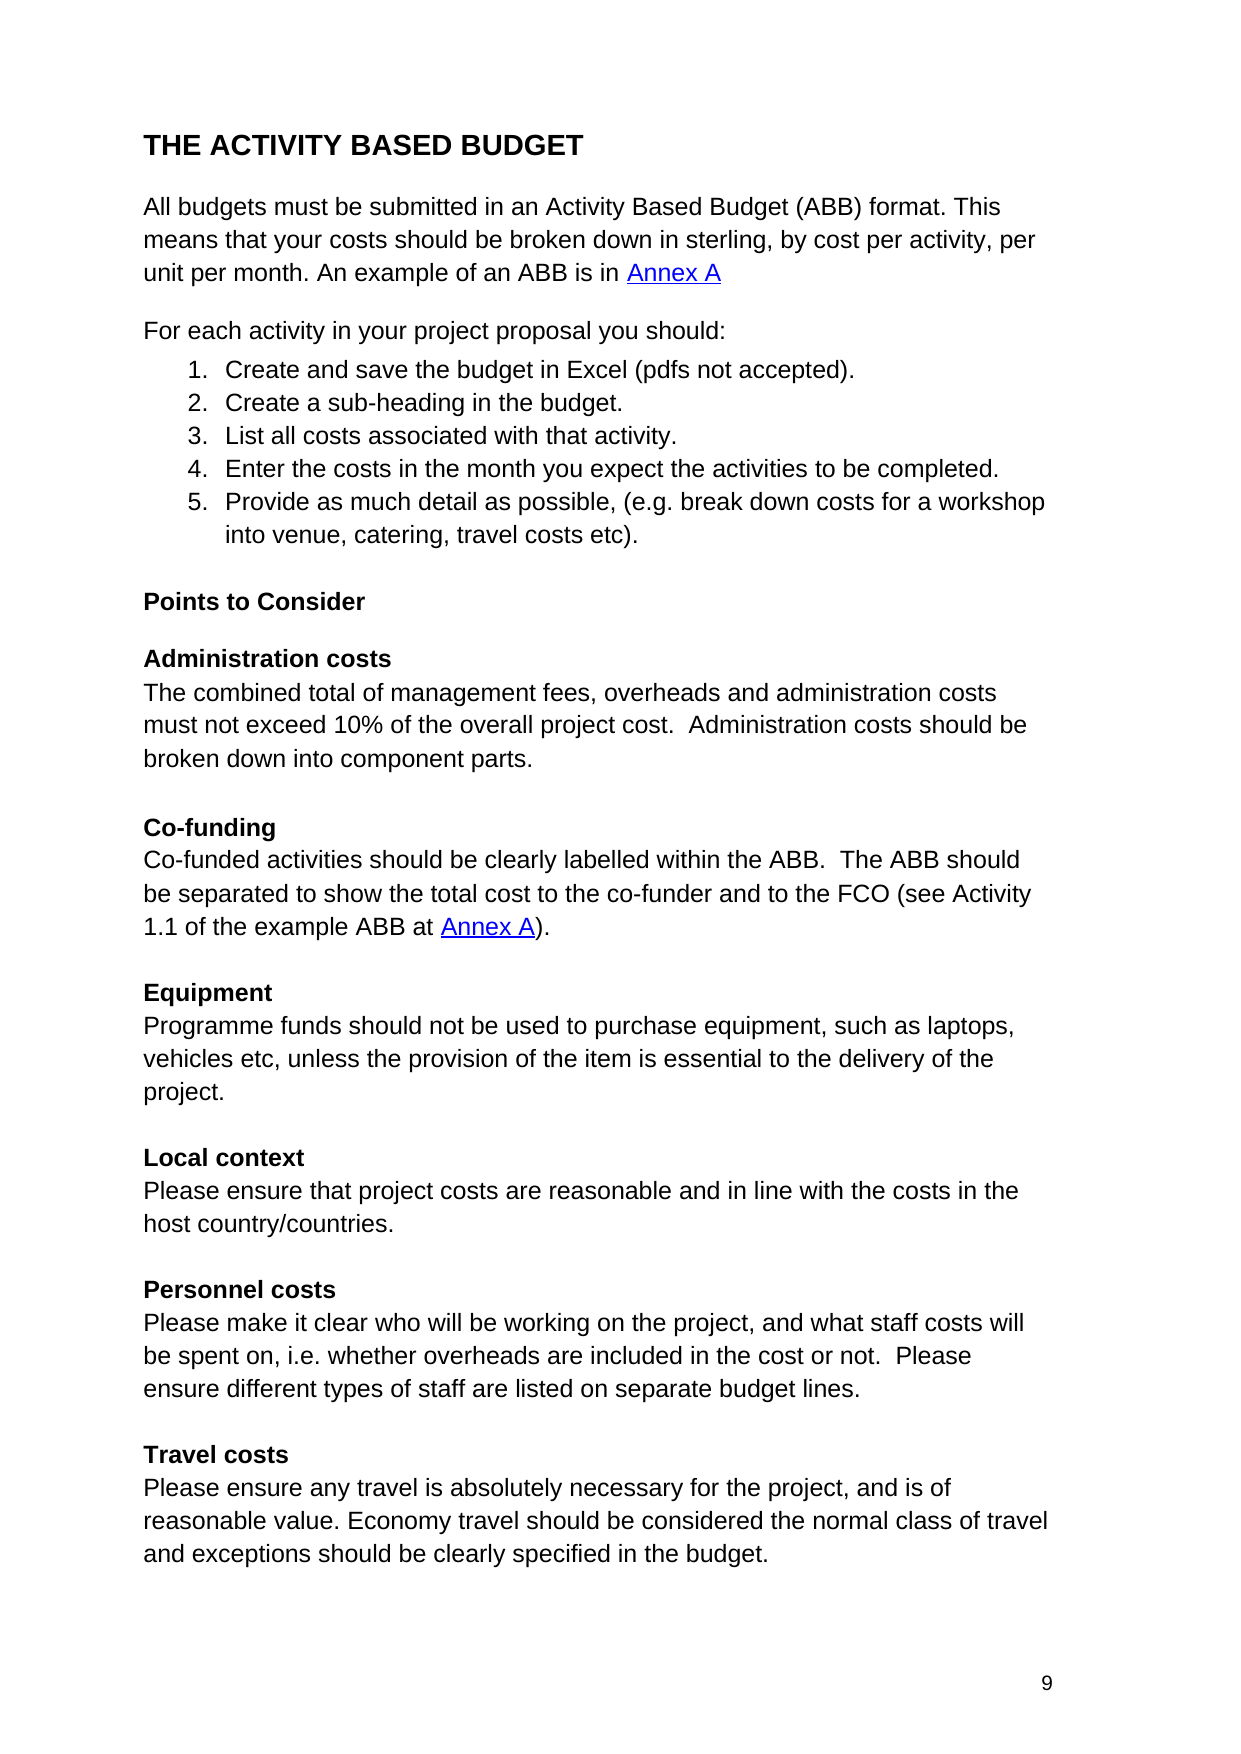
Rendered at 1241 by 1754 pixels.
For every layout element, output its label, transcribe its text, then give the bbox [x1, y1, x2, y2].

list Co-funded activities should be clearly labelled within the ABB. The ABB should be separated to show the total cost to the co-funder and to the FCO (see Activity 1.1 of the example ABB at Annex A). [143, 846, 1053, 940]
list Please ensure any travel is absolutely necessary for the project, and is of reasonable value. Economy travel should be considered the normal class of travel and exceptions should be clearly specified in the budget. [143, 1473, 1053, 1568]
text Co-funding [143, 812, 1053, 841]
subtitle List all costs associated with that activity. [187, 421, 1053, 450]
list Points to Consider [143, 586, 1053, 615]
list The combined total of management fees, overheads and administration costs must not exceed 10% of the overall project cost. Administration costs should be broken down into component parts. [143, 677, 1053, 772]
subtitle Enter the costs in the month you expect the activities to be completed. [187, 454, 1053, 483]
text Equipment [143, 978, 1053, 1006]
subtitle For each activity in your project proposal you should: [143, 316, 1053, 345]
list Please ensure that project costs are reasonable and in line with the costs in the host country/countries. [143, 1176, 1053, 1237]
subtitle Create a sub-heading in the budget. [187, 388, 1053, 417]
text Administration costs [143, 644, 1053, 673]
subtitle Provide as much detail as possible, (e.g. break down costs for a workshop into venue, catering, travel costs etc). [187, 487, 1053, 549]
list Programme funds should not be used to purchase equipment, such as laptops, vehicles etc, unless the provision of the item is essential to the delivery of the project. [143, 1011, 1053, 1105]
subtitle THE ACTIVITY BASED BUDGET [143, 128, 1053, 162]
text Personnel costs [143, 1275, 1053, 1303]
subtitle All budgets must be submitted in an Activity Based Budget (ABB) format. This means that your costs should be broken down in sterling, by cost per activity, per unit per month. An example of an ABB is in Annex A [143, 192, 1053, 287]
text Local context [143, 1143, 1053, 1171]
list Please make it clear who will be working on the project, and what staff costs will be spent on, i.e. whether overheads are included in the cost or not. Please ensure different types of staff are listed on separate budget lines. [143, 1308, 1053, 1403]
text Travel costs [143, 1440, 1053, 1469]
subtitle Create and save the budget in Excel (pdfs not accepted). [187, 355, 1053, 384]
